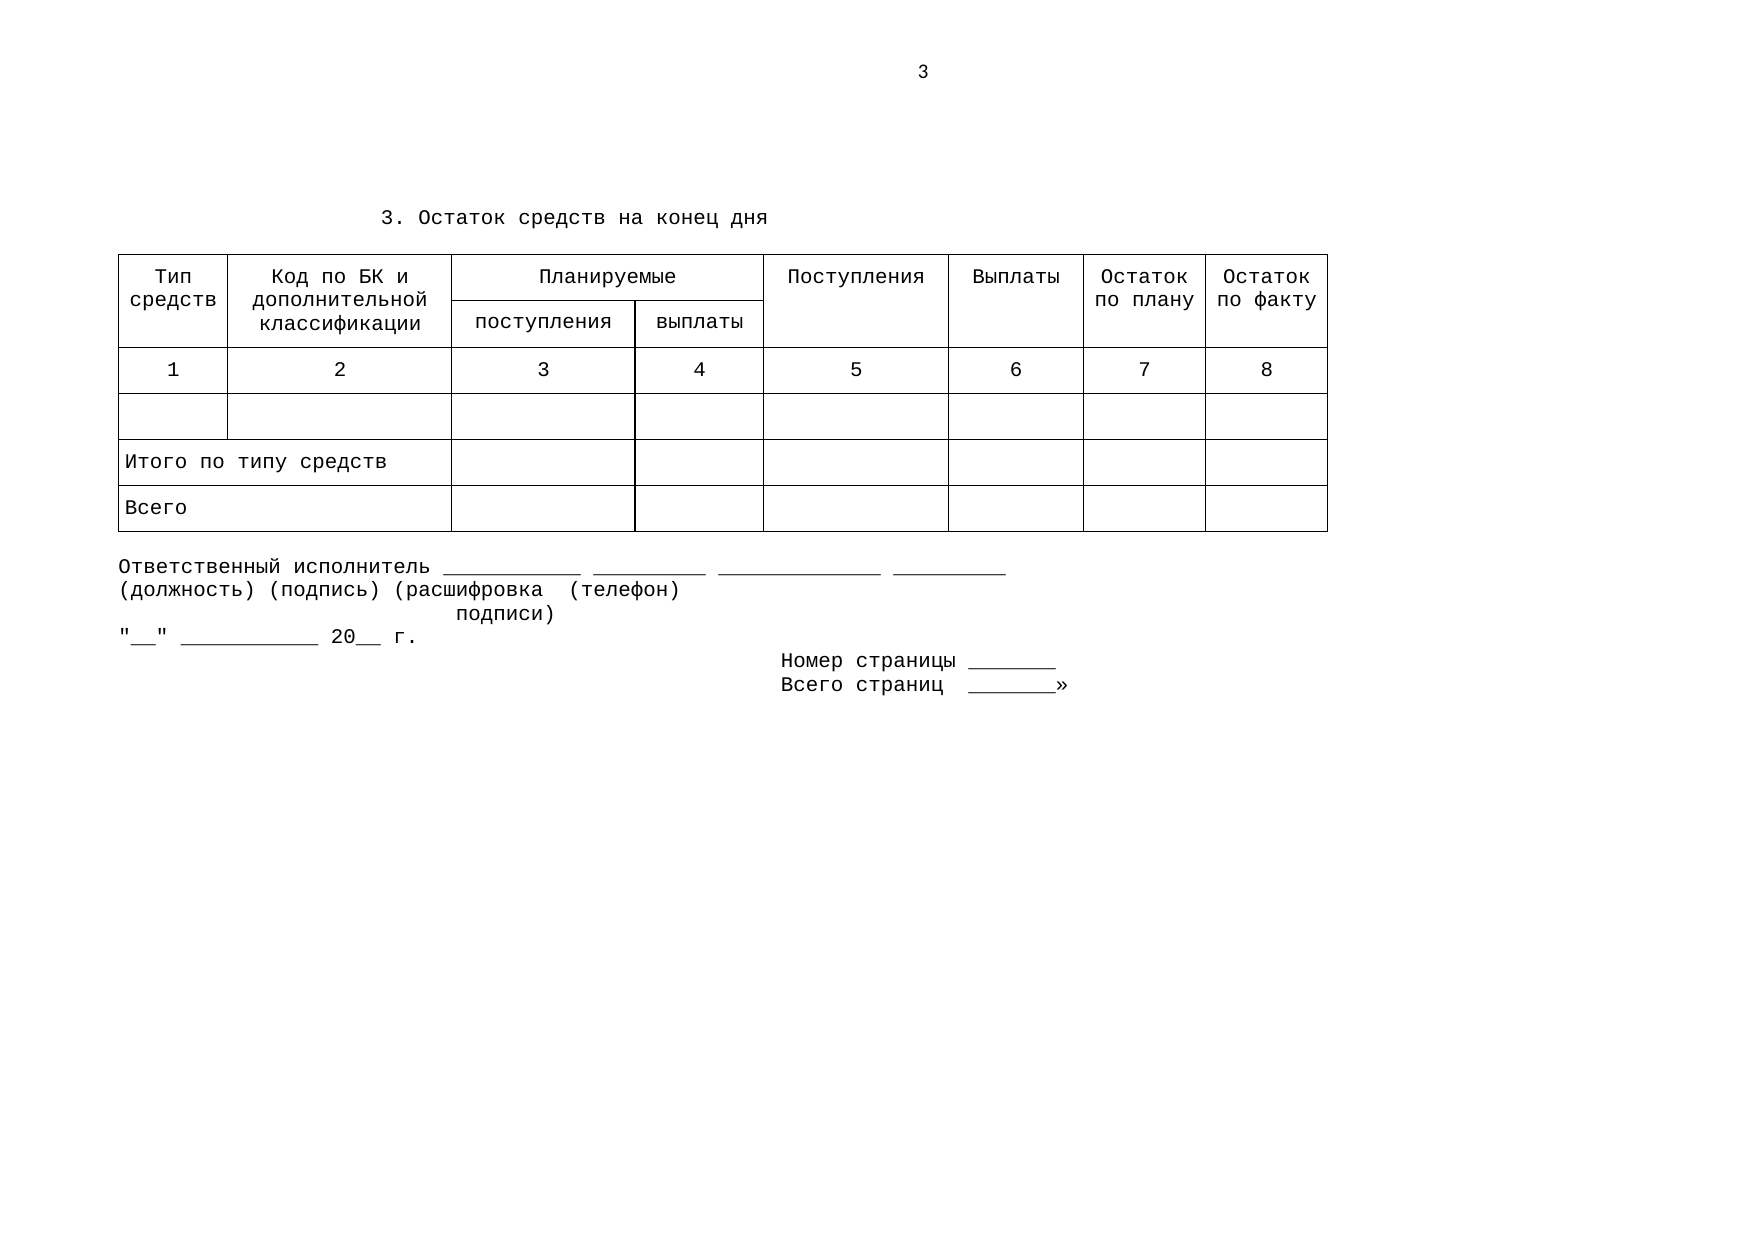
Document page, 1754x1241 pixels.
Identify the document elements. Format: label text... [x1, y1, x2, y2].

table_cell [1084, 394, 1205, 439]
table_cell [452, 394, 634, 439]
table_cell 3 [452, 348, 634, 393]
table_cell 7 [1084, 348, 1205, 393]
table_cell 2 [228, 348, 451, 393]
table_header Остаток по плану [1084, 255, 1205, 347]
table_header Выплаты [949, 255, 1083, 347]
table_cell [1084, 486, 1205, 531]
table_cell поступления [452, 301, 634, 347]
table_cell 8 [1206, 348, 1327, 393]
table_cell Итого по типу средств [119, 440, 451, 485]
table_cell Всего [119, 486, 451, 531]
table_cell [1084, 440, 1205, 485]
table_cell [764, 486, 948, 531]
text Номер страницы _______ [118, 650, 1728, 674]
table_cell 5 [764, 348, 948, 393]
text Всего страниц _______» [118, 674, 1728, 697]
table_cell [764, 440, 948, 485]
table_cell [452, 486, 634, 531]
table_cell [228, 394, 451, 439]
table_cell 1 [119, 348, 227, 393]
table_cell выплаты [636, 301, 763, 347]
table_cell [119, 394, 227, 439]
table_cell 4 [636, 348, 763, 393]
text 3. Остаток средств на конец дня [118, 207, 1728, 230]
table_cell 6 [949, 348, 1083, 393]
table_header Остаток по факту [1206, 255, 1327, 347]
table_cell [1206, 440, 1327, 485]
table_cell [636, 486, 763, 531]
text (должность) (подпись) (расшифровка (телефон) [118, 579, 1728, 603]
table_header Код по БК и дополнительной классификации [228, 255, 451, 347]
table_cell [949, 394, 1083, 439]
table_cell [949, 440, 1083, 485]
table_cell [636, 440, 763, 485]
table_cell [1206, 486, 1327, 531]
table_header Поступления [764, 255, 948, 347]
table_cell [452, 440, 634, 485]
text подписи) [118, 603, 1728, 627]
table_cell [764, 394, 948, 439]
table_cell [1206, 394, 1327, 439]
text "__" ___________ 20__ г. [118, 627, 1728, 650]
table_cell [636, 394, 763, 439]
table_cell [949, 486, 1083, 531]
text Ответственный исполнитель ___________ _________ _____________ _________ [118, 556, 1728, 579]
table_header Планируемые [452, 255, 763, 300]
table_header Тип средств [119, 255, 227, 347]
